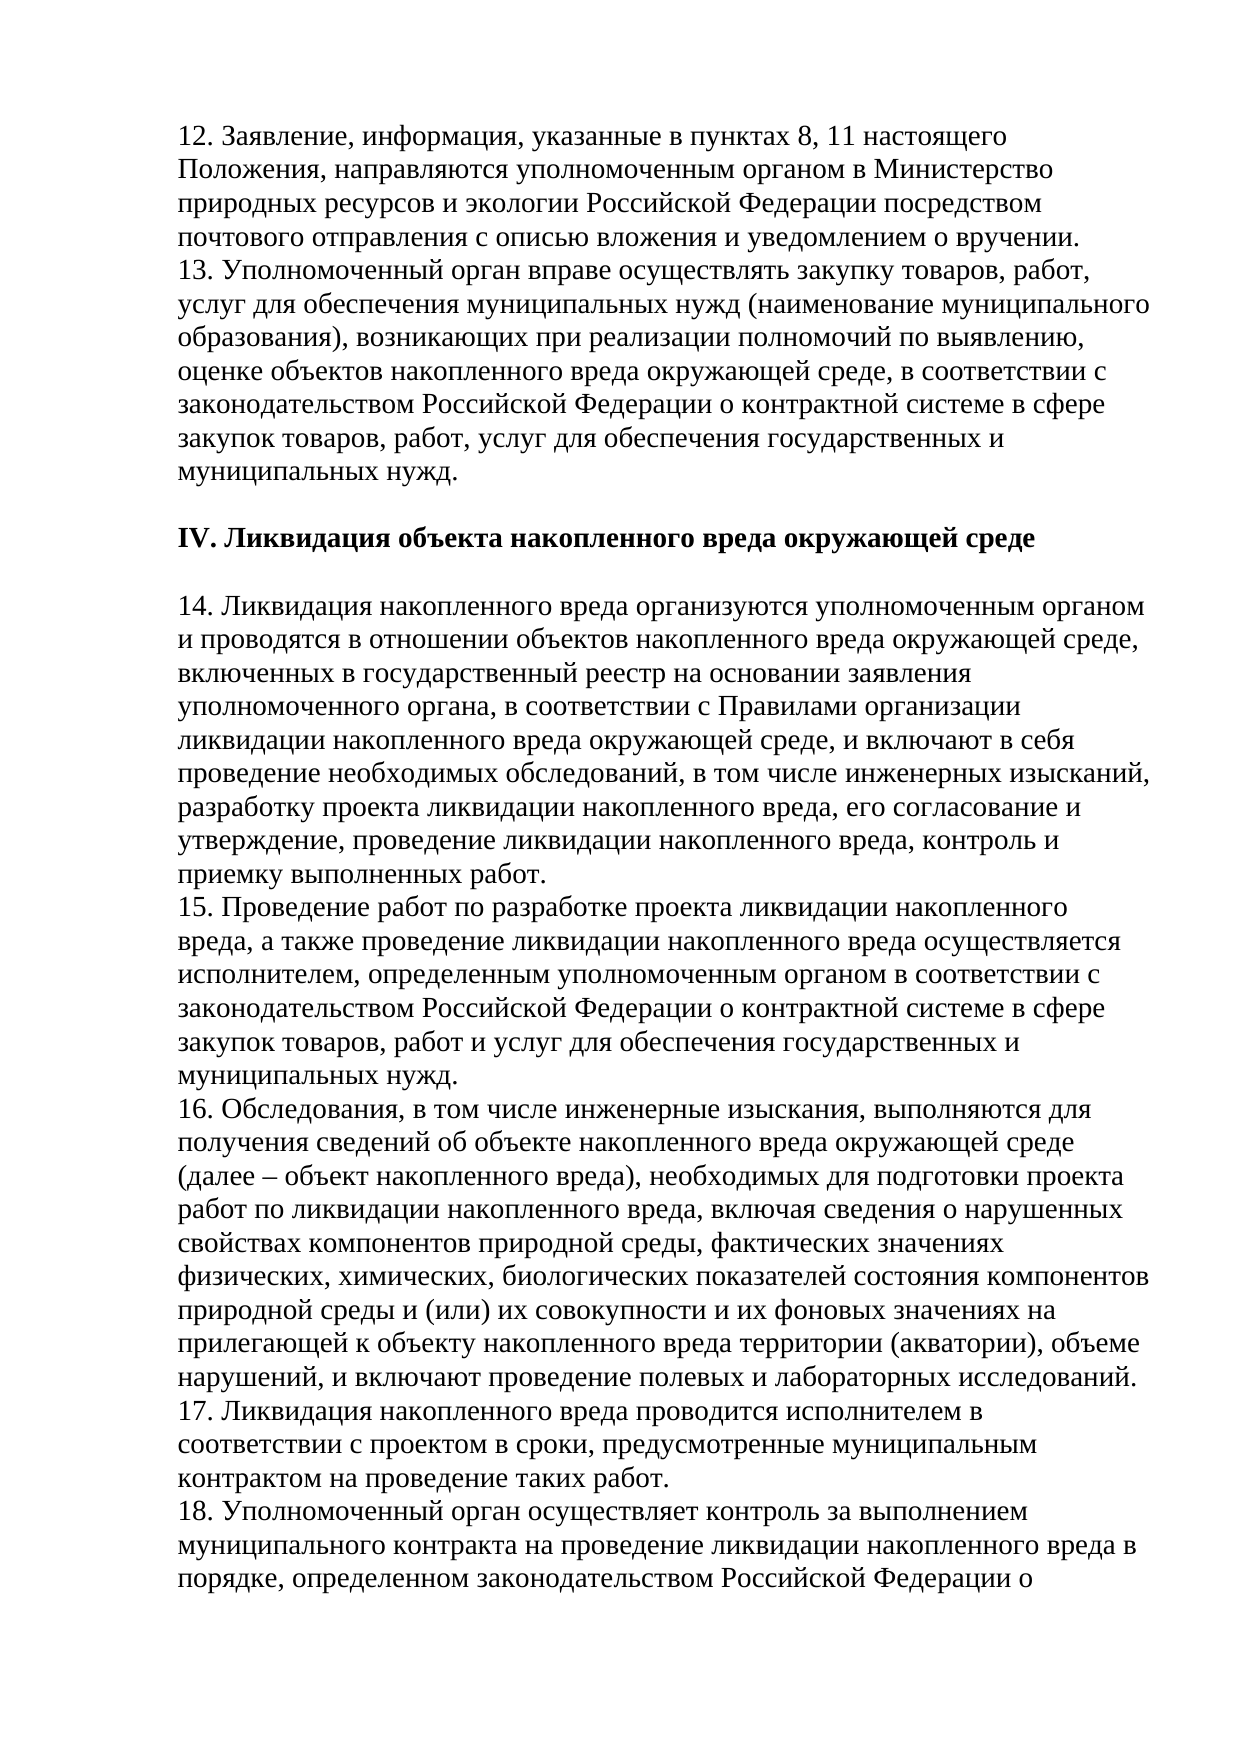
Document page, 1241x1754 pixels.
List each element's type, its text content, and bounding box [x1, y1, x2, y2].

text 17. Ликвидация накопленного вреда проводится исполнителем в соответствии с проектом в сроки, предусмотренные муниципальным контрактом на проведение таких работ. [177, 1393, 1152, 1493]
text 14. Ликвидация накопленного вреда организуются уполномоченным органом и проводятся в отношении объектов накопленного вреда окружающей среде, включенных в государственный реестр на основании заявления уполномоченного органа, в соответствии с Правилами организации ликвидации накопленного вреда окружающей среде, и включают в себя проведение необходимых обследований, в том числе инженерных изысканий, разработку проекта ликвидации накопленного вреда, его согласование и утверждение, проведение ликвидации накопленного вреда, контроль и приемку выполненных работ. [177, 588, 1152, 889]
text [177, 1493, 1152, 1594]
text IV. Ликвидация объекта накопленного вреда окружающей среде [177, 521, 1152, 554]
text 15. Проведение работ по разработке проекта ликвидации накопленного вреда, а также проведение ликвидации накопленного вреда осуществляется исполнителем, определенным уполномоченным органом в соответствии с законодательством Российской Федерации о контрактной системе в сфере закупок товаров, работ и услуг для обеспечения государственных и муниципальных нужд. [177, 889, 1152, 1091]
text 16. Обследования, в том числе инженерные изыскания, выполняются для получения сведений об объекте накопленного вреда окружающей среде (далее – объект накопленного вреда), необходимых для подготовки проекта работ по ликвидации накопленного вреда, включая сведения о нарушенных свойствах компонентов природной среды, фактических значениях физических, химических, биологических показателей состояния компонентов природной среды и (или) их совокупности и их фоновых значениях на прилегающей к объекту накопленного вреда территории (акватории), объеме нарушений, и включают проведение полевых и лабораторных исследований. [177, 1091, 1152, 1393]
text 13. Уполномоченный орган вправе осуществлять закупку товаров, работ, услуг для обеспечения муниципальных нужд (наименование муниципального образования), возникающих при реализации полномочий по выявлению, оценке объектов накопленного вреда окружающей среде, в соответствии с законодательством Российской Федерации о контрактной системе в сфере закупок товаров, работ, услуг для обеспечения государственных и муниципальных нужд. [177, 252, 1152, 487]
text 12. Заявление, информация, указанные в пунктах 8, 11 настоящего Положения, направляются уполномоченным органом в Министерство природных ресурсов и экологии Российской Федерации посредством почтового отправления с описью вложения и уведомлением о вручении. [177, 118, 1152, 252]
